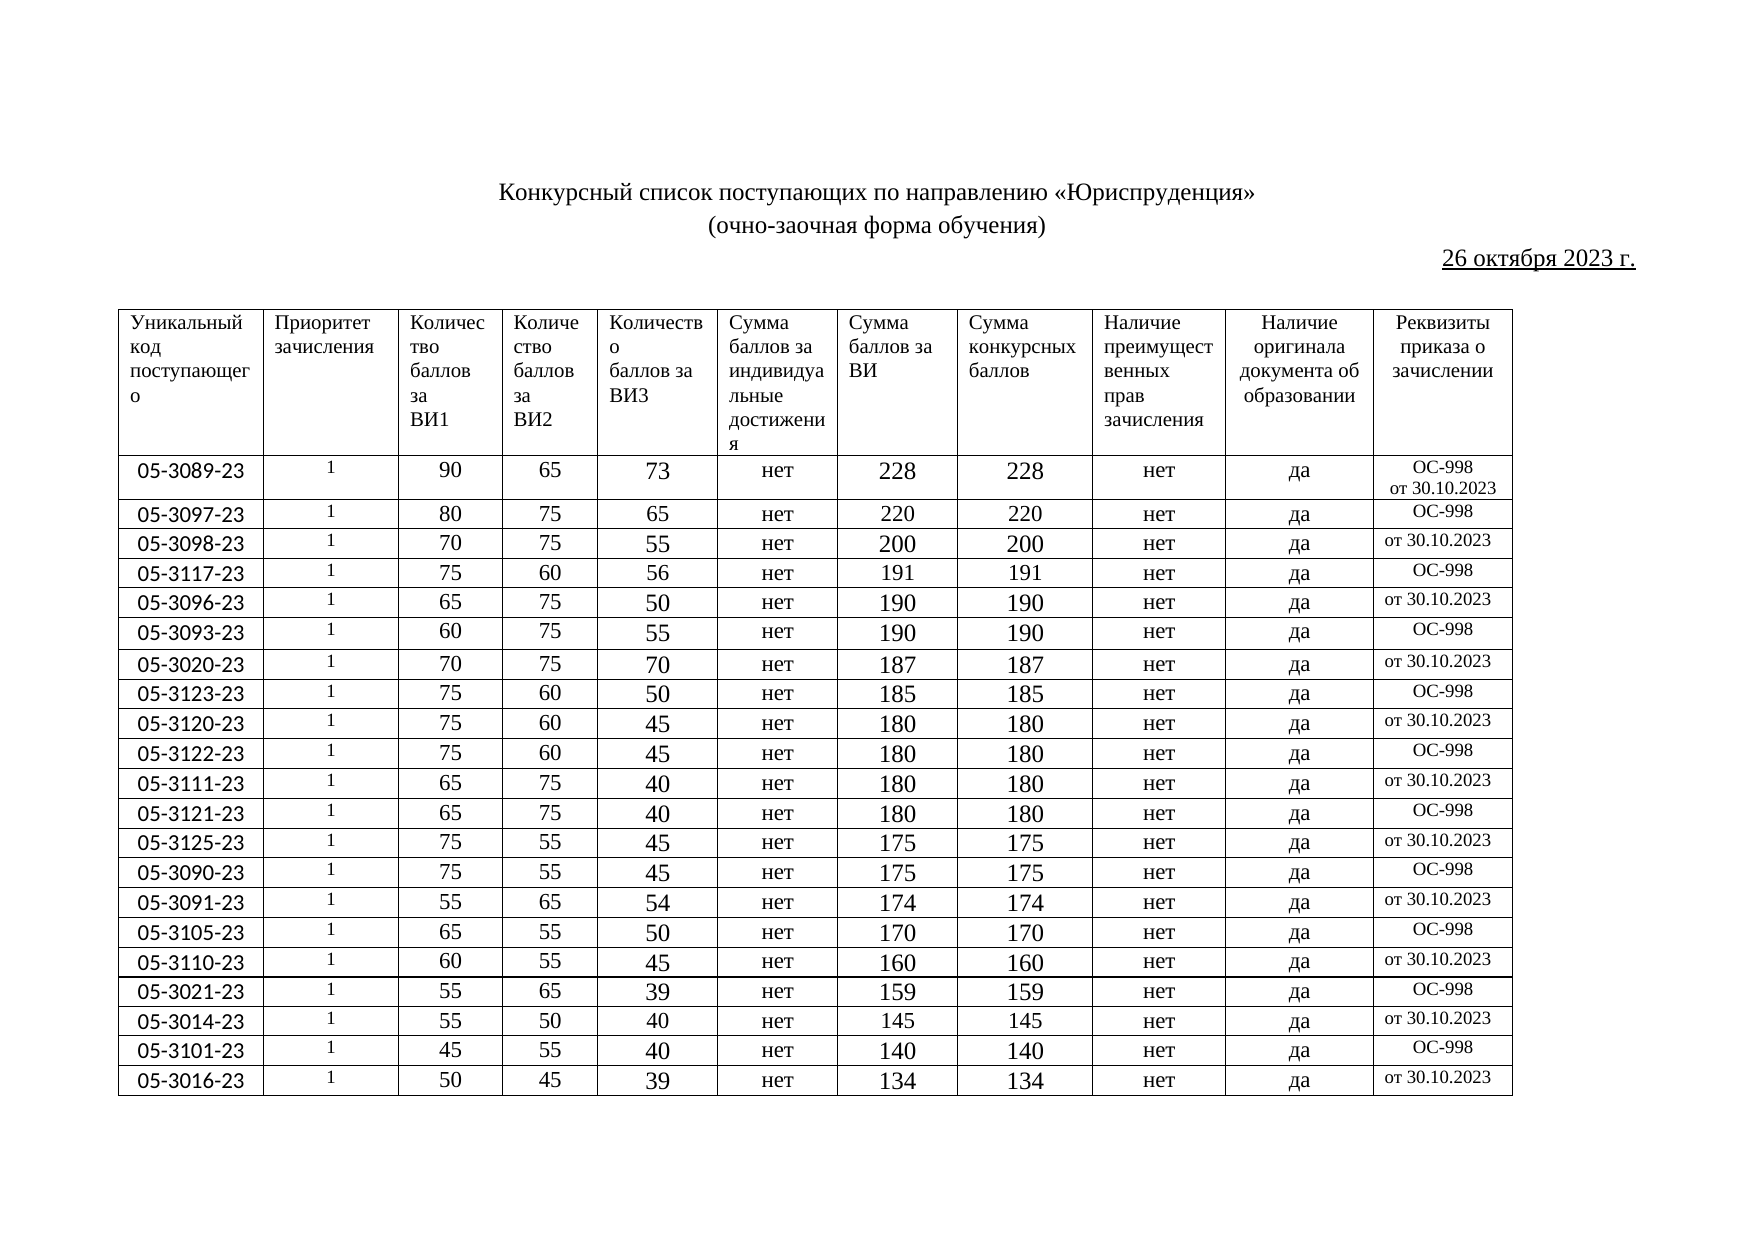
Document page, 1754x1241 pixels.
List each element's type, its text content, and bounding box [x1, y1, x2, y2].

table_cell от 30.10.2023 [1374, 829, 1512, 857]
table_cell 1 [264, 739, 398, 768]
table_cell 75 [503, 769, 597, 798]
table_cell да [1226, 829, 1373, 857]
table_cell 159 [958, 978, 1092, 1006]
table_cell 50 [598, 918, 717, 947]
table_cell 1 [264, 1036, 398, 1065]
table_cell 228 [958, 456, 1092, 499]
table_cell нет [718, 1066, 837, 1095]
table_cell 56 [598, 559, 717, 587]
table_cell 140 [838, 1036, 957, 1065]
table_cell 75 [503, 618, 597, 649]
table_cell 05-3098-23 [119, 529, 263, 558]
table_cell нет [718, 918, 837, 947]
table_cell нет [1093, 588, 1225, 617]
table_cell 180 [958, 769, 1092, 798]
table_cell нет [1093, 799, 1225, 827]
table_cell 190 [958, 588, 1092, 617]
table_cell 180 [958, 739, 1092, 768]
table_cell ОС-998 [1374, 559, 1512, 587]
table_cell 65 [399, 588, 502, 617]
table_cell 45 [598, 829, 717, 857]
text Конкурсный список поступающих по направлению «Юриспруденция» [118, 177, 1636, 206]
table_cell 05-3122-23 [119, 739, 263, 768]
table_cell нет [1093, 1007, 1225, 1035]
table_cell 134 [838, 1066, 957, 1095]
table_cell нет [718, 559, 837, 587]
table_cell 45 [598, 709, 717, 738]
table_cell 55 [399, 1007, 502, 1035]
table_cell 75 [399, 709, 502, 738]
table_cell 1 [264, 588, 398, 617]
table_header Реквизиты приказа о зачислении [1374, 310, 1512, 455]
table_cell 220 [958, 500, 1092, 528]
table_cell 60 [503, 559, 597, 587]
table_cell 200 [958, 529, 1092, 558]
table_cell да [1226, 918, 1373, 947]
table_cell 1 [264, 559, 398, 587]
table_cell 180 [838, 709, 957, 738]
table_cell 05-3090-23 [119, 858, 263, 887]
table_cell нет [1093, 769, 1225, 798]
table_cell 75 [503, 650, 597, 678]
table_cell 05-3097-23 [119, 500, 263, 528]
table_cell 1 [264, 888, 398, 917]
table_cell да [1226, 1007, 1373, 1035]
table_cell нет [718, 1036, 837, 1065]
table_cell 05-3016-23 [119, 1066, 263, 1095]
table_cell да [1226, 529, 1373, 558]
table_cell да [1226, 709, 1373, 738]
table_cell 75 [399, 559, 502, 587]
table_cell 1 [264, 948, 398, 976]
table_header Приоритет зачисления [264, 310, 398, 455]
table_cell нет [1093, 888, 1225, 917]
table_cell нет [1093, 1036, 1225, 1065]
table_cell 174 [838, 888, 957, 917]
table_cell от 30.10.2023 [1374, 588, 1512, 617]
table_cell 45 [503, 1066, 597, 1095]
table_cell 05-3093-23 [119, 618, 263, 649]
table_cell нет [1093, 680, 1225, 708]
table_cell нет [718, 829, 837, 857]
table_cell 05-3120-23 [119, 709, 263, 738]
table_cell 60 [503, 680, 597, 708]
table_cell 55 [503, 1036, 597, 1065]
table_cell 65 [503, 456, 597, 499]
table_cell 140 [958, 1036, 1092, 1065]
table_cell 65 [399, 918, 502, 947]
table_cell 1 [264, 529, 398, 558]
table_cell нет [718, 769, 837, 798]
table_cell нет [718, 500, 837, 528]
table_cell 187 [958, 650, 1092, 678]
table_cell 185 [958, 680, 1092, 708]
table_cell нет [1093, 529, 1225, 558]
table_cell 75 [503, 799, 597, 827]
table_cell нет [1093, 709, 1225, 738]
table_cell нет [718, 529, 837, 558]
table_cell 220 [838, 500, 957, 528]
table_cell 180 [958, 799, 1092, 827]
table_cell ОС-998 [1374, 680, 1512, 708]
table_cell нет [1093, 948, 1225, 976]
table_cell нет [718, 948, 837, 976]
table_cell 1 [264, 1007, 398, 1035]
table_cell 1 [264, 918, 398, 947]
table_cell 05-3101-23 [119, 1036, 263, 1065]
table_cell 1 [264, 618, 398, 649]
table_cell 75 [399, 680, 502, 708]
table_cell 1 [264, 799, 398, 827]
table_cell 45 [598, 739, 717, 768]
table_cell 1 [264, 709, 398, 738]
table_cell 39 [598, 1066, 717, 1095]
table_cell нет [718, 888, 837, 917]
table_cell да [1226, 618, 1373, 649]
table_cell 170 [958, 918, 1092, 947]
table_cell 1 [264, 858, 398, 887]
table_cell 65 [399, 799, 502, 827]
table_cell 175 [838, 829, 957, 857]
text (очно-заочная форма обучения) [118, 210, 1636, 239]
table_cell ОС-998 [1374, 618, 1512, 649]
table_cell 05-3110-23 [119, 948, 263, 976]
table_cell ОС-998 [1374, 1036, 1512, 1065]
table_cell 1 [264, 829, 398, 857]
table_cell 190 [958, 618, 1092, 649]
table_cell нет [1093, 739, 1225, 768]
table_cell 05-3091-23 [119, 888, 263, 917]
table_cell 175 [838, 858, 957, 887]
table_cell от 30.10.2023 [1374, 888, 1512, 917]
table_cell да [1226, 978, 1373, 1006]
table_cell 175 [958, 829, 1092, 857]
table_cell 05-3020-23 [119, 650, 263, 678]
table_cell да [1226, 799, 1373, 827]
table_header Сумма баллов за индивидуальные достижения [718, 310, 837, 455]
table_header Наличие преимущественных прав зачисления [1093, 310, 1225, 455]
table_cell 159 [838, 978, 957, 1006]
table_cell 50 [598, 588, 717, 617]
table_cell нет [718, 858, 837, 887]
table_cell ОС-998 [1374, 739, 1512, 768]
table_cell 50 [399, 1066, 502, 1095]
table_cell 180 [838, 799, 957, 827]
table_cell 55 [399, 978, 502, 1006]
table_cell 90 [399, 456, 502, 499]
table_cell ОС-998 [1374, 799, 1512, 827]
table_cell 40 [598, 1036, 717, 1065]
table_cell ОС-998 от 30.10.2023 [1374, 456, 1512, 499]
table_cell 05-3125-23 [119, 829, 263, 857]
table_cell да [1226, 1036, 1373, 1065]
table_cell 65 [598, 500, 717, 528]
table_cell нет [1093, 650, 1225, 678]
table_cell да [1226, 680, 1373, 708]
table_cell 60 [503, 739, 597, 768]
table_cell нет [718, 618, 837, 649]
table_cell от 30.10.2023 [1374, 769, 1512, 798]
table_cell 55 [598, 618, 717, 649]
table_cell да [1226, 1066, 1373, 1095]
table_cell 55 [598, 529, 717, 558]
table_cell нет [1093, 918, 1225, 947]
table_cell 45 [598, 948, 717, 976]
table_cell 55 [503, 948, 597, 976]
table_cell нет [718, 978, 837, 1006]
table_cell 70 [399, 650, 502, 678]
table_cell 05-3111-23 [119, 769, 263, 798]
table_cell 191 [838, 559, 957, 587]
table_cell да [1226, 559, 1373, 587]
table_cell 174 [958, 888, 1092, 917]
table_cell 45 [399, 1036, 502, 1065]
table_cell нет [718, 709, 837, 738]
table_header Количество баллов за ВИ2 [503, 310, 597, 455]
table_cell 175 [958, 858, 1092, 887]
table_cell 185 [838, 680, 957, 708]
table_cell 75 [399, 739, 502, 768]
table_cell 1 [264, 680, 398, 708]
table_cell да [1226, 888, 1373, 917]
table_cell 05-3121-23 [119, 799, 263, 827]
table_cell да [1226, 769, 1373, 798]
table_cell 1 [264, 500, 398, 528]
table_cell 65 [503, 978, 597, 1006]
table_cell 228 [838, 456, 957, 499]
table_cell нет [1093, 618, 1225, 649]
table_cell 45 [598, 858, 717, 887]
table_cell 191 [958, 559, 1092, 587]
table_cell от 30.10.2023 [1374, 948, 1512, 976]
table_cell нет [718, 680, 837, 708]
table_cell да [1226, 500, 1373, 528]
table_cell 1 [264, 769, 398, 798]
table_cell нет [1093, 456, 1225, 499]
table_cell да [1226, 948, 1373, 976]
table_header Уникальный код поступающего [119, 310, 263, 455]
table_cell 80 [399, 500, 502, 528]
table_cell 05-3105-23 [119, 918, 263, 947]
table_cell 05-3096-23 [119, 588, 263, 617]
table_cell 73 [598, 456, 717, 499]
table_cell 145 [838, 1007, 957, 1035]
table_cell ОС-998 [1374, 858, 1512, 887]
table_cell нет [1093, 1066, 1225, 1095]
table_cell 60 [503, 709, 597, 738]
table_cell нет [718, 1007, 837, 1035]
table_cell нет [1093, 559, 1225, 587]
table_header Наличие оригинала документа об образовании [1226, 310, 1373, 455]
table_cell 160 [838, 948, 957, 976]
table_cell 70 [399, 529, 502, 558]
table_cell 145 [958, 1007, 1092, 1035]
table_cell да [1226, 456, 1373, 499]
table_cell 05-3021-23 [119, 978, 263, 1006]
table_cell 75 [399, 829, 502, 857]
table_cell нет [718, 588, 837, 617]
table_cell нет [718, 456, 837, 499]
table_cell 75 [503, 588, 597, 617]
table_header Сумма баллов за ВИ [838, 310, 957, 455]
table_cell да [1226, 588, 1373, 617]
table_cell 1 [264, 1066, 398, 1095]
table_cell 180 [838, 769, 957, 798]
table_cell 187 [838, 650, 957, 678]
table_cell 60 [399, 618, 502, 649]
table_cell 1 [264, 978, 398, 1006]
table_header Количество баллов за ВИ3 [598, 310, 717, 455]
table_cell 40 [598, 1007, 717, 1035]
table_cell 05-3089-23 [119, 456, 263, 499]
table_cell от 30.10.2023 [1374, 1007, 1512, 1035]
table_cell да [1226, 739, 1373, 768]
table_header Количество баллов за ВИ1 [399, 310, 502, 455]
table_cell 65 [503, 888, 597, 917]
table_cell 40 [598, 769, 717, 798]
table_cell 55 [503, 829, 597, 857]
text 26 октября 2023 г. [118, 243, 1636, 272]
table_cell нет [718, 650, 837, 678]
table_cell от 30.10.2023 [1374, 709, 1512, 738]
table_cell 170 [838, 918, 957, 947]
table_cell от 30.10.2023 [1374, 650, 1512, 678]
table_cell нет [718, 739, 837, 768]
table_cell нет [1093, 858, 1225, 887]
table_cell от 30.10.2023 [1374, 529, 1512, 558]
table_cell 1 [264, 456, 398, 499]
table_cell нет [718, 799, 837, 827]
table_cell 75 [503, 529, 597, 558]
table_cell 55 [399, 888, 502, 917]
table_cell 200 [838, 529, 957, 558]
table_cell нет [1093, 500, 1225, 528]
table_cell ОС-998 [1374, 978, 1512, 1006]
table_cell 190 [838, 618, 957, 649]
table_cell нет [1093, 978, 1225, 1006]
table_cell ОС-998 [1374, 500, 1512, 528]
table_cell 39 [598, 978, 717, 1006]
table_cell 180 [958, 709, 1092, 738]
table_cell 54 [598, 888, 717, 917]
table_cell 65 [399, 769, 502, 798]
table_cell 75 [399, 858, 502, 887]
table_cell 40 [598, 799, 717, 827]
table_cell 05-3014-23 [119, 1007, 263, 1035]
table_cell 70 [598, 650, 717, 678]
table_cell 60 [399, 948, 502, 976]
table_cell 05-3117-23 [119, 559, 263, 587]
table_cell да [1226, 858, 1373, 887]
table_cell ОС-998 [1374, 918, 1512, 947]
table_cell 75 [503, 500, 597, 528]
table_cell 50 [503, 1007, 597, 1035]
table_cell 160 [958, 948, 1092, 976]
table_cell 190 [838, 588, 957, 617]
table_cell 55 [503, 918, 597, 947]
table_cell 1 [264, 650, 398, 678]
table_cell нет [1093, 829, 1225, 857]
table_cell 50 [598, 680, 717, 708]
table_cell 134 [958, 1066, 1092, 1095]
table_cell 180 [838, 739, 957, 768]
table_cell 55 [503, 858, 597, 887]
table_header Сумма конкурсных баллов [958, 310, 1092, 455]
table_cell да [1226, 650, 1373, 678]
table_cell от 30.10.2023 [1374, 1066, 1512, 1095]
table_cell 05-3123-23 [119, 680, 263, 708]
